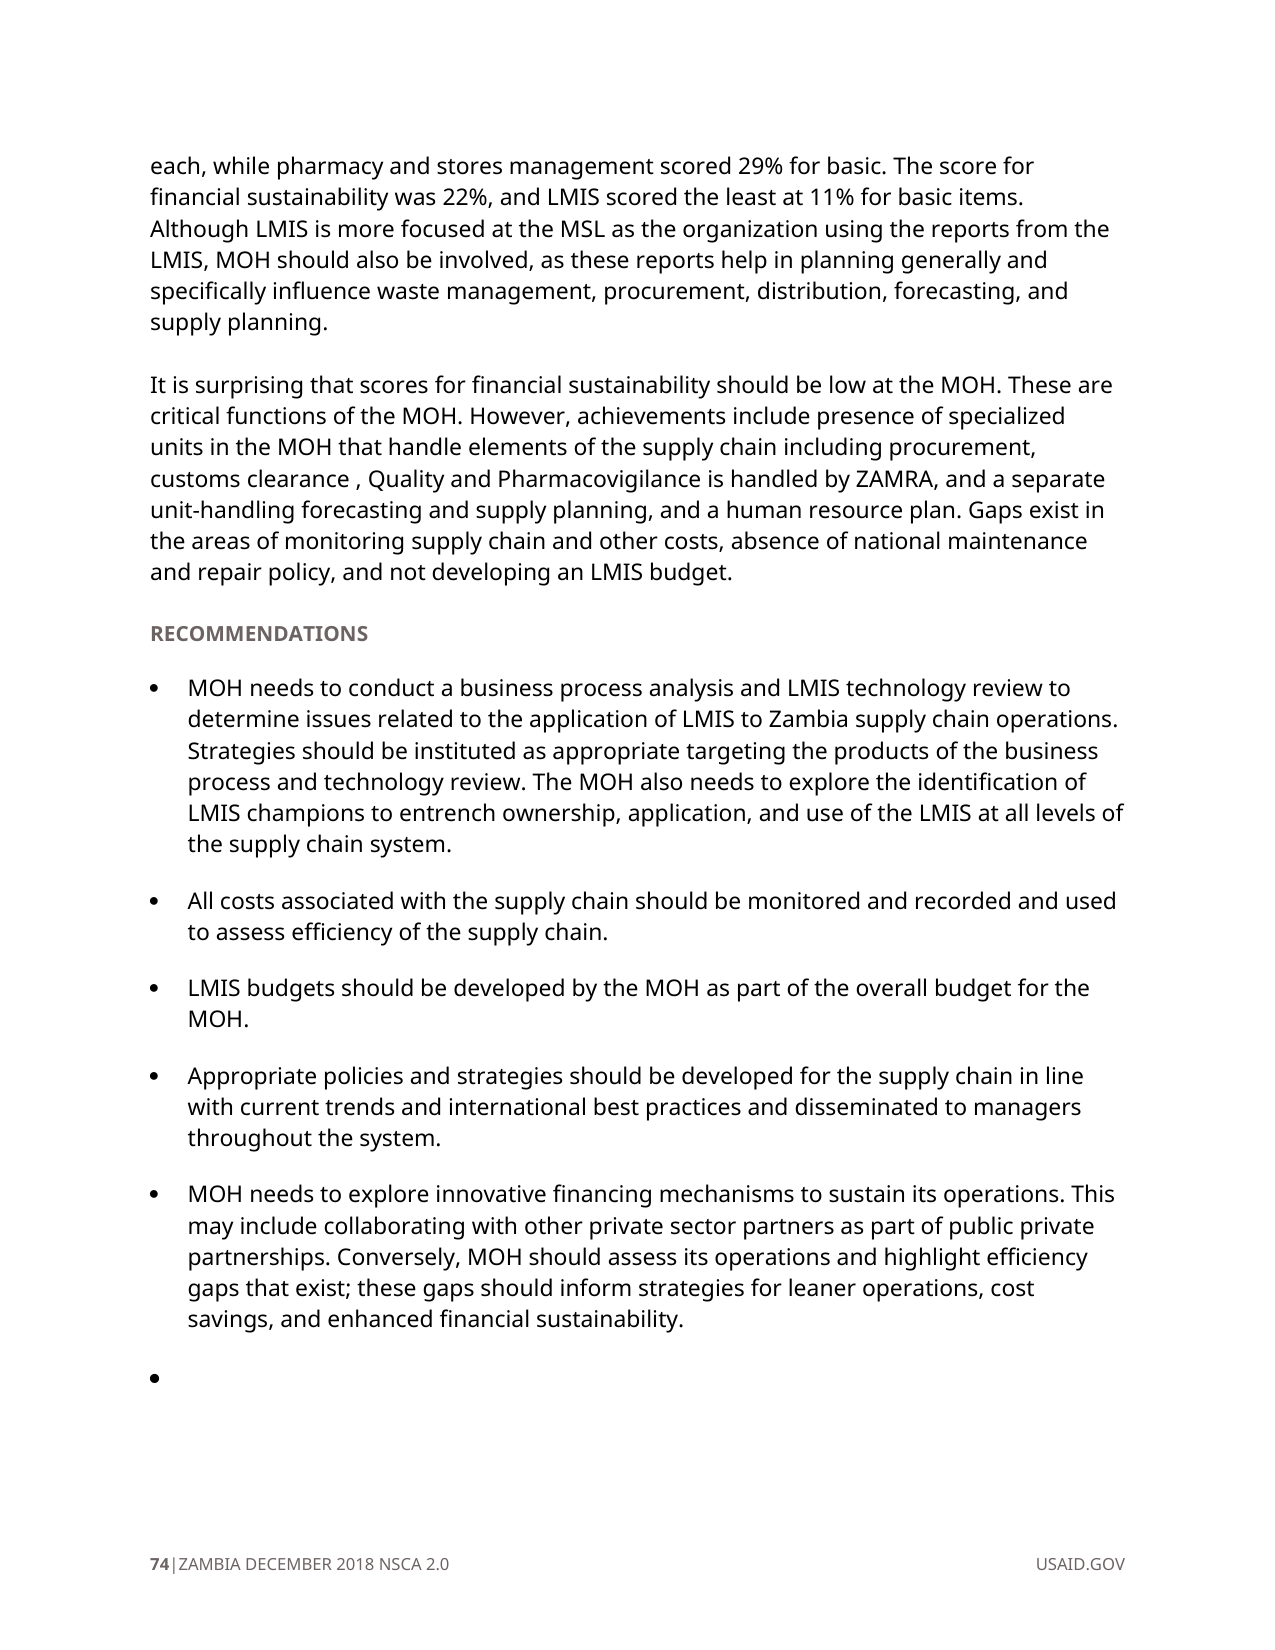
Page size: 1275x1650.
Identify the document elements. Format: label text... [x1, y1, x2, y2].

text MOH needs to explore innovative financing mechanisms to sustain its operations. This may include collaborating with other private sector partners as part of public private partnerships. Conversely, MOH should assess its operations and highlight efficiency gaps that exist; these gaps should inform strategies for leaner operations, cost savings, and enhanced financial sustainability. [150, 1178, 1125, 1335]
text Recommendations [150, 619, 1125, 647]
text Appropriate policies and strategies should be developed for the supply chain in line with current trends and international best practices and disseminated to managers throughout the system. [150, 1060, 1125, 1153]
text All costs associated with the supply chain should be monitored and recorded and used to assess efficiency of the supply chain. [150, 885, 1125, 947]
text Although LMIS is more focused at the MSL as the organization using the reports from the LMIS, MOH should also be involved, as these reports help in planning generally and specifically influence waste management, procurement, distribution, forecasting, and supply planning. [150, 212, 1125, 337]
text It is surprising that scores for financial sustainability should be low at the MOH. These are critical functions of the MOH. However, achievements include presence of specialized units in the MOH that handle elements of the supply chain including procurement, customs clearance , Quality and Pharmacovigilance is handled by ZAMRA, and a separate unit-handling forecasting and supply planning, and a human resource plan. Gaps exist in the areas of monitoring supply chain and other costs, absence of national maintenance and repair policy, and not developing an LMIS budget. [150, 369, 1125, 587]
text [150, 150, 1125, 212]
text LMIS budgets should be developed by the MOH as part of the overall budget for the MOH. [150, 972, 1125, 1035]
text MOH needs to conduct a business process analysis and LMIS technology review to determine issues related to the application of LMIS to Zambia supply chain operations. Strategies should be instituted as appropriate targeting the products of the business process and technology review. The MOH also needs to explore the identification of LMIS champions to entrench ownership, application, and use of the LMIS at all levels of the supply chain system. [150, 672, 1125, 860]
